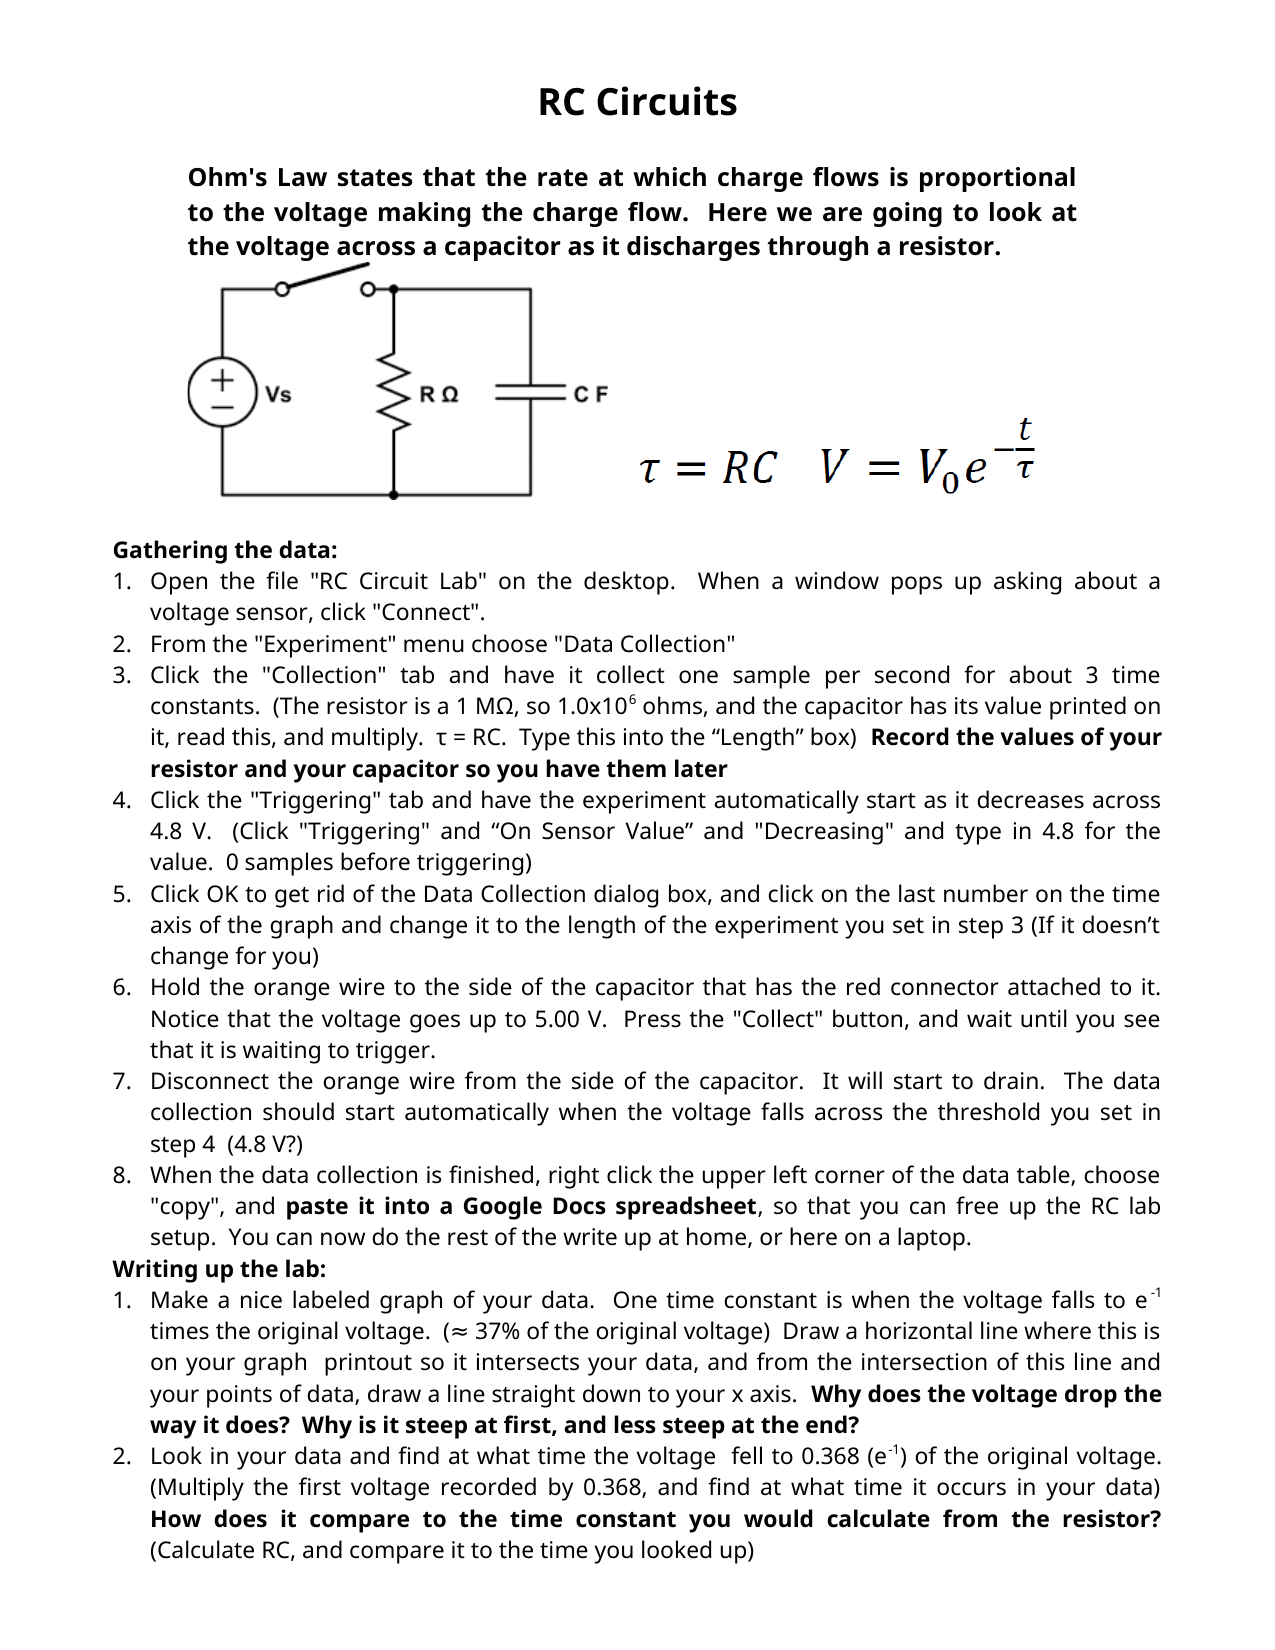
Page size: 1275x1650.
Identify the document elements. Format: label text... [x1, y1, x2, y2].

text Gathering the data: [112, 534, 1078, 565]
list When the data collection is finished, right click the upper left corner of the data table, choose "copy", and paste it into a Google Docs spreadsheet, so that you can free up the RC lab setup. You can now do the rest of the write up at home, or here on a laptop. [112, 1159, 1162, 1253]
text Ohm's Law states that the rate at which charge flows is proportional to the voltage making the charge flow. Here we are going to look at the voltage across a capacitor as it discharges through a resistor. [187, 160, 1078, 262]
list Make a nice labeled graph of your data. One time constant is when the voltage falls to e-1 times the original voltage. (≈ 37% of the original voltage) Draw a horizontal line where this is on your graph printout so it intersects your data, and from the intersection of this line and your points of data, draw a line straight down to your x axis. Why does the voltage drop the way it does? Why is it steep at first, and less steep at the end? [112, 1284, 1162, 1440]
list Disconnect the orange wire from the side of the capacitor. It will start to drain. The data collection should start automatically when the voltage falls across the threshold you set in step 4 (4.8 V?) [112, 1065, 1162, 1159]
picture [187, 262, 608, 500]
list Hold the orange wire to the side of the capacitor that has the red connector attached to it. Notice that the voltage goes up to 5.00 V. Press the "Collect" button, and wait until you see that it is waiting to trigger. [112, 971, 1162, 1065]
picture [633, 438, 790, 500]
list Look in your data and find at what time the voltage fell to 0.368 (e-1) of the original voltage. (Multiply the first voltage recorded by 0.368, and find at what time it occurs in your data) How does it compare to the time constant you would calculate from the resistor? (Calculate RC, and compare it to the time you looked up) [112, 1440, 1162, 1565]
list Click the "Triggering" tab and have the experiment automatically start as it decreases across 4.8 V. (Click "Triggering" and “On Sensor Value” and "Decreasing" and type in 4.8 for the value. 0 samples before triggering) [112, 784, 1162, 878]
list Click the "Collection" tab and have it collect one sample per second for about 3 time constants. (The resistor is a 1 MΩ, so 1.0x106 ohms, and the capacitor has its value printed on it, read this, and multiply. τ = RC. Type this into the “Length” box) Record the values of your resistor and your capacitor so you have them later [112, 659, 1162, 784]
list From the "Experiment" menu choose "Data Collection" [112, 628, 1162, 659]
text Writing up the lab: [112, 1253, 1162, 1284]
list Open the file "RC Circuit Lab" on the desktop. When a window pops up asking about a voltage sensor, click "Connect". [112, 565, 1162, 628]
picture [809, 410, 1041, 500]
text RC Circuits [112, 75, 1162, 126]
list Click OK to get rid of the Data Collection dialog box, and click on the last number on the time axis of the graph and change it to the length of the experiment you set in step 3 (If it doesn’t change for you) [112, 878, 1162, 971]
